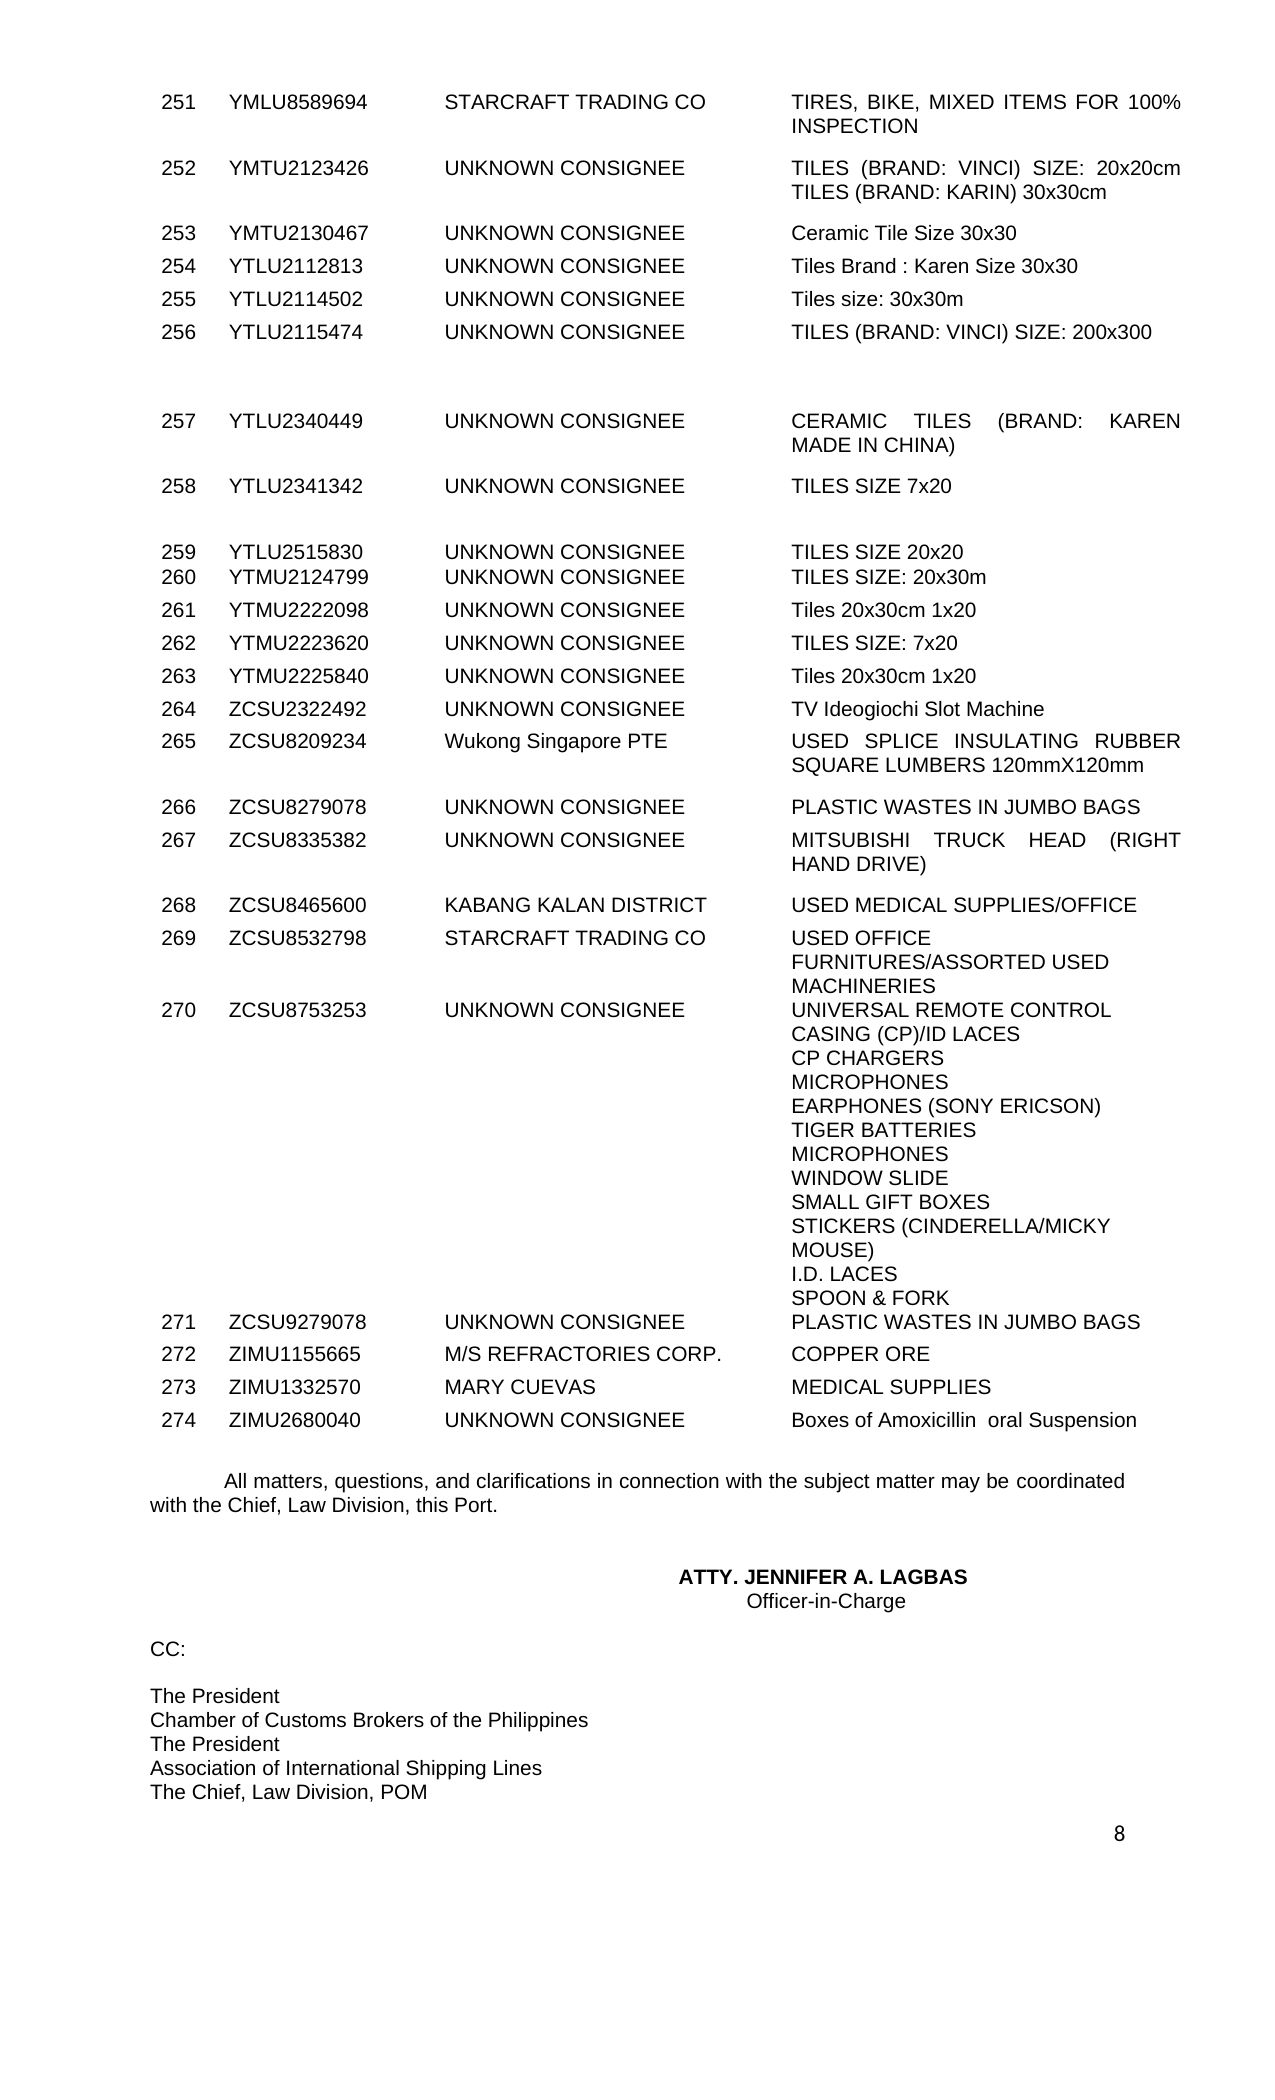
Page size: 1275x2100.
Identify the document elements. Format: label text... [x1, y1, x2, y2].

table_cell UNKNOWN CONSIGNEE [433, 474, 780, 540]
table_cell UNKNOWN CONSIGNEE [433, 828, 780, 893]
table_cell TILES SIZE 20x20 [780, 540, 1192, 565]
table_cell ZIMU2680040 [218, 1408, 433, 1441]
table_cell Ceramic Tile Size 30x30 [780, 221, 1192, 254]
table_cell ZCSU8279078 [218, 795, 433, 828]
table_cell 253 [150, 221, 217, 254]
table_cell USED OFFICE FURNITURES/ASSORTED USED MACHINERIES [780, 926, 1192, 998]
table_cell MITSUBISHI TRUCK HEAD (RIGHT HAND DRIVE) [780, 828, 1192, 893]
table_cell 274 [150, 1408, 217, 1441]
text The President [150, 1732, 1125, 1756]
table_cell YTLU2340449 [218, 409, 433, 474]
table_cell YTMU2223620 [218, 631, 433, 664]
text The President [150, 1684, 1125, 1708]
table_cell USED MEDICAL SUPPLIES/OFFICE [780, 893, 1192, 926]
table_cell UNKNOWN CONSIGNEE [433, 1310, 780, 1342]
table_cell CERAMIC TILES (BRAND: KAREN MADE IN CHINA) [780, 409, 1192, 474]
table_cell 270 [150, 998, 217, 1309]
table_cell 257 [150, 409, 217, 474]
table_cell TIRES, BIKE, MIXED ITEMS FOR 100% INSPECTION [780, 90, 1192, 156]
table_cell YMTU2130467 [218, 221, 433, 254]
table_cell 252 [150, 156, 217, 221]
table_cell MEDICAL SUPPLIES [780, 1375, 1192, 1408]
table_cell 268 [150, 893, 217, 926]
text CC: [150, 1636, 1125, 1660]
table_cell UNKNOWN CONSIGNEE [433, 795, 780, 828]
table_cell YTLU2515830 [218, 540, 433, 565]
table_cell YTLU2341342 [218, 474, 433, 540]
table_cell 265 [150, 729, 217, 795]
table_cell COPPER ORE [780, 1342, 1192, 1375]
table_cell TV Ideogiochi Slot Machine [780, 696, 1192, 729]
table_cell UNKNOWN CONSIGNEE [433, 409, 780, 474]
table_cell 259 [150, 540, 217, 565]
table_cell 264 [150, 696, 217, 729]
table_cell YTLU2112813 [218, 254, 433, 287]
table_cell UNKNOWN CONSIGNEE [433, 598, 780, 631]
table_cell YTMU2124799 [218, 565, 433, 598]
table_cell KABANG KALAN DISTRICT [433, 893, 780, 926]
table_cell UNKNOWN CONSIGNEE [433, 998, 780, 1309]
table_cell 251 [150, 90, 217, 156]
table_cell UNKNOWN CONSIGNEE [433, 565, 780, 598]
table_cell TILES SIZE: 20x30m [780, 565, 1192, 598]
table_cell UNKNOWN CONSIGNEE [433, 254, 780, 287]
text ATTY. JENNIFER A. LAGBAS [150, 1564, 1125, 1588]
table_cell Tiles 20x30cm 1x20 [780, 598, 1192, 631]
table_cell YTMU2225840 [218, 664, 433, 696]
table_cell UNKNOWN CONSIGNEE [433, 156, 780, 221]
table_cell UNKNOWN CONSIGNEE [433, 696, 780, 729]
table_cell 271 [150, 1310, 217, 1342]
text Association of International Shipping Lines [150, 1756, 1125, 1780]
table_cell YTLU2115474 [218, 320, 433, 409]
text All matters, questions, and clarifications in connection with the subject matter may be coordinated with the Chief, Law Division, this Port. [150, 1469, 1125, 1517]
table_cell UNKNOWN CONSIGNEE [433, 664, 780, 696]
table_cell ZCSU8335382 [218, 828, 433, 893]
table_cell Tiles Brand : Karen Size 30x30 [780, 254, 1192, 287]
table_cell Boxes of Amoxicillin oral Suspension [780, 1408, 1192, 1441]
table_cell ZCSU8532798 [218, 926, 433, 998]
table_cell UNKNOWN CONSIGNEE [433, 540, 780, 565]
table_cell UNKNOWN CONSIGNEE [433, 221, 780, 254]
table_cell UNKNOWN CONSIGNEE [433, 287, 780, 320]
table_cell 266 [150, 795, 217, 828]
table_cell PLASTIC WASTES IN JUMBO BAGS [780, 1310, 1192, 1342]
table_cell TILES SIZE: 7x20 [780, 631, 1192, 664]
table_cell 263 [150, 664, 217, 696]
text Officer-in-Charge [150, 1588, 1125, 1612]
table_cell ZCSU9279078 [218, 1310, 433, 1342]
table_cell YMTU2123426 [218, 156, 433, 221]
text Chamber of Customs Brokers of the Philippines [150, 1708, 1125, 1732]
text The Chief, Law Division, POM [150, 1780, 1125, 1804]
table_cell UNKNOWN CONSIGNEE [433, 320, 780, 409]
table_cell Tiles size: 30x30m [780, 287, 1192, 320]
table_cell 256 [150, 320, 217, 409]
table_cell ZCSU2322492 [218, 696, 433, 729]
table_cell 262 [150, 631, 217, 664]
table_cell 272 [150, 1342, 217, 1375]
table_cell 261 [150, 598, 217, 631]
table_cell UNIVERSAL REMOTE CONTROL CASING (CP)/ID LACES CP CHARGERS MICROPHONES EARPHONES (SONY ERICSON) TIGER BATTERIES MICROPHONES WINDOW SLIDE SMALL GIFT BOXES STICKERS (CINDERELLA/MICKY MOUSE) I.D. LACES SPOON & FORK [780, 998, 1192, 1309]
table_cell 258 [150, 474, 217, 540]
table_cell 267 [150, 828, 217, 893]
table_cell PLASTIC WASTES IN JUMBO BAGS [780, 795, 1192, 828]
table_cell Wukong Singapore PTE [433, 729, 780, 795]
table_cell ZIMU1155665 [218, 1342, 433, 1375]
table_cell ZCSU8209234 [218, 729, 433, 795]
table_cell UNKNOWN CONSIGNEE [433, 631, 780, 664]
table_cell 273 [150, 1375, 217, 1408]
table_cell Tiles 20x30cm 1x20 [780, 664, 1192, 696]
table_cell 255 [150, 287, 217, 320]
table_cell 260 [150, 565, 217, 598]
table_cell 254 [150, 254, 217, 287]
table_cell UNKNOWN CONSIGNEE [433, 1408, 780, 1441]
table_cell ZCSU8465600 [218, 893, 433, 926]
table_cell M/S REFRACTORIES CORP. [433, 1342, 780, 1375]
table_cell YTLU2114502 [218, 287, 433, 320]
table_cell ZIMU1332570 [218, 1375, 433, 1408]
table_cell STARCRAFT TRADING CO [433, 926, 780, 998]
table_cell 269 [150, 926, 217, 998]
table_cell TILES (BRAND: VINCI) SIZE: 200x300 [780, 320, 1192, 409]
table_cell TILES (BRAND: VINCI) SIZE: 20x20cm TILES (BRAND: KARIN) 30x30cm [780, 156, 1192, 221]
table_cell YTMU2222098 [218, 598, 433, 631]
table_cell STARCRAFT TRADING CO [433, 90, 780, 156]
table_cell TILES SIZE 7x20 [780, 474, 1192, 540]
table_cell MARY CUEVAS [433, 1375, 780, 1408]
table_cell YMLU8589694 [218, 90, 433, 156]
table_cell USED SPLICE INSULATING RUBBER SQUARE LUMBERS 120mmX120mm [780, 729, 1192, 795]
table_cell ZCSU8753253 [218, 998, 433, 1309]
